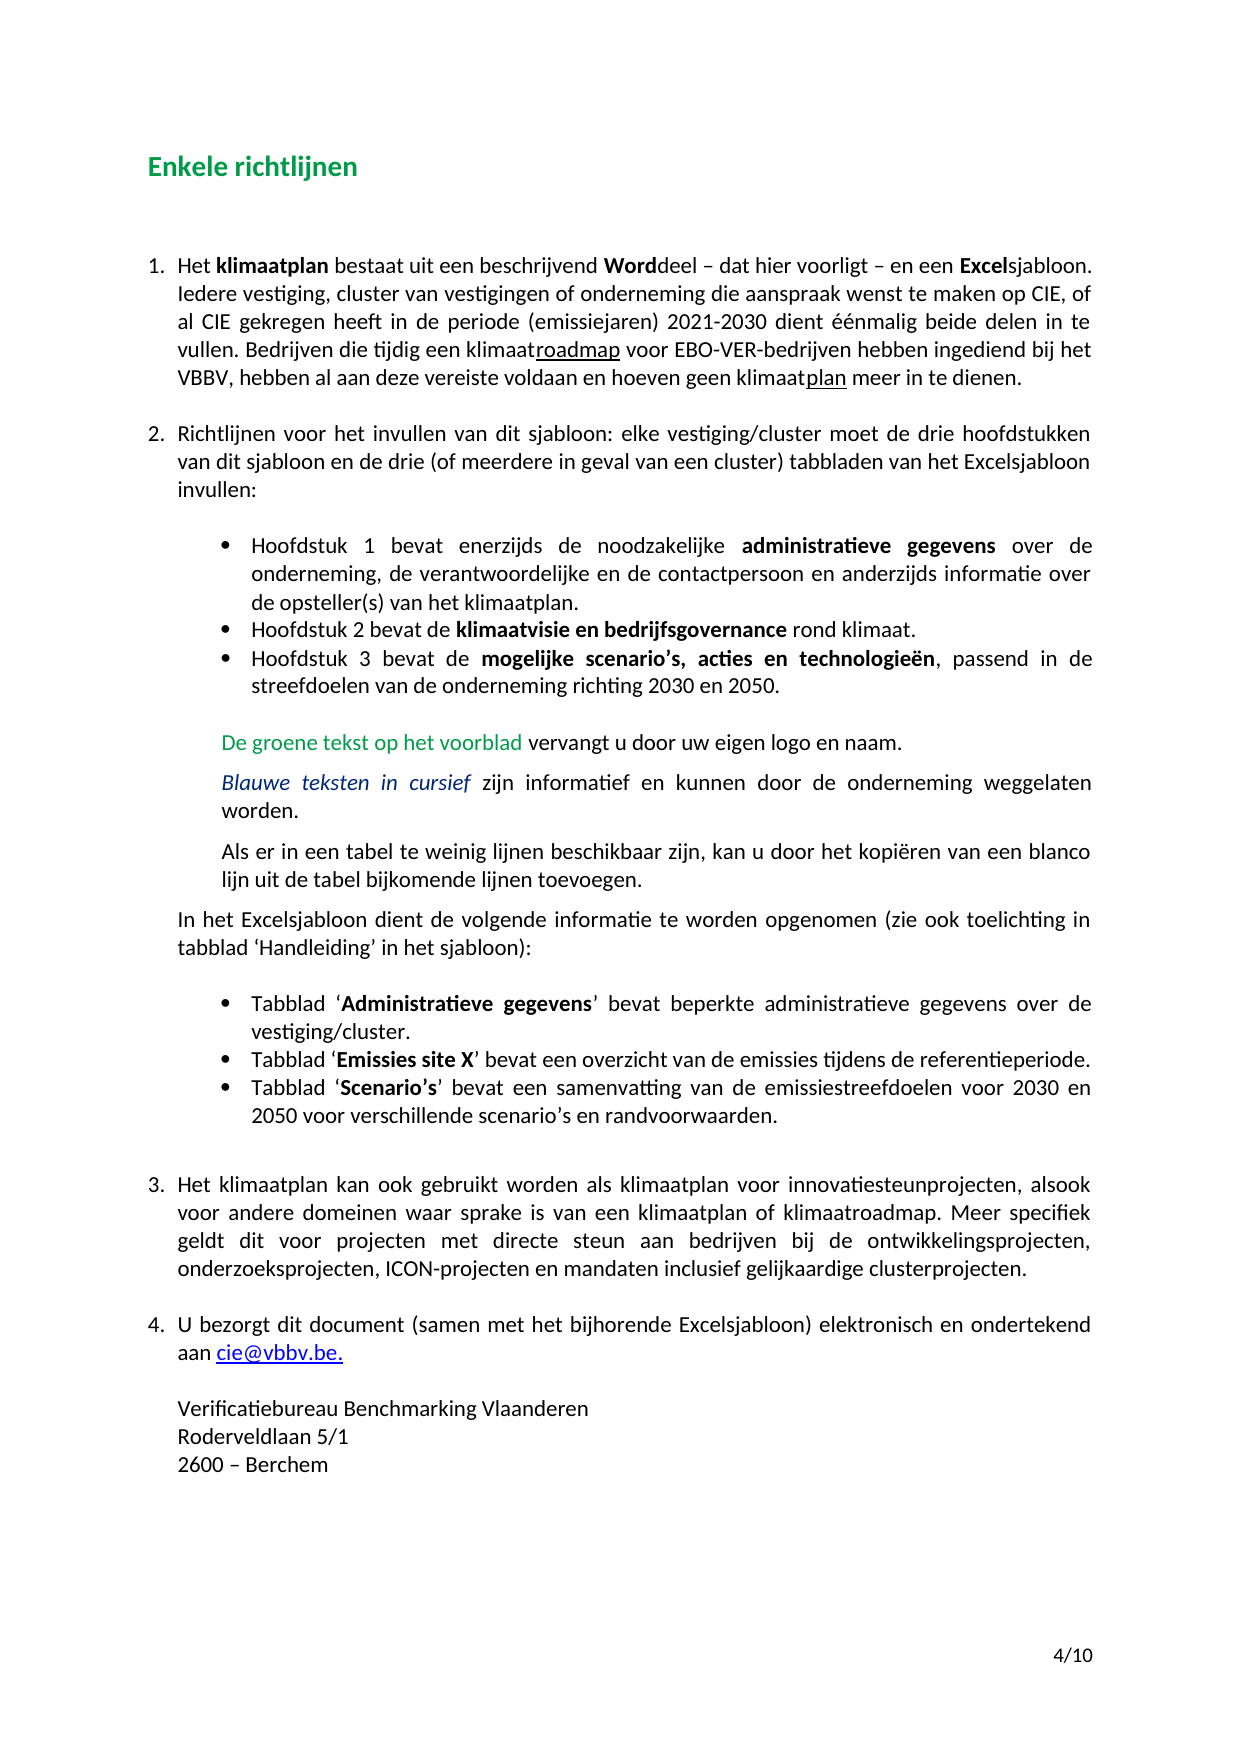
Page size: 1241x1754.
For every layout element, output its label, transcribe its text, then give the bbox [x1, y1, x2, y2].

list Hoofdstuk 3 bevat de mogelijke scenario’s, acties en technologieën, passend in de streefdoelen van de onderneming richting 2030 en 2050. [222, 644, 1092, 700]
list Verificatiebureau Benchmarking Vlaanderen [177, 1366, 1092, 1422]
list Het klimaatplan kan ook gebruikt worden als klimaatplan voor innovatiesteunprojecten, alsook voor andere domeinen waar sprake is van een klimaatplan of klimaatroadmap. Meer specifiek geldt dit voor projecten met directe steun aan bedrijven bij de ontwikkelingsprojecten, onderzoeksprojecten, ICON-projecten en mandaten inclusief gelijkaardige clusterprojecten. [148, 1170, 1092, 1282]
list Hoofdstuk 1 bevat enerzijds de noodzakelijke administratieve gegevens over de onderneming, de verantwoordelijke en de contactpersoon en anderzijds informatie over de opsteller(s) van het klimaatplan. [221, 532, 1092, 616]
list Hoofdstuk 2 bevat de klimaatvisie en bedrijfsgovernance rond klimaat. [221, 616, 1092, 644]
text Als er in een tabel te weinig lijnen beschikbaar zijn, kan u door het kopiëren van een blanco lijn uit de tabel bijkomende lijnen toevoegen. [221, 837, 1092, 893]
list In het Excelsjabloon dient de volgende informatie te worden opgenomen (zie ook toelichting in tabblad ‘Handleiding’ in het sjabloon): [177, 905, 1092, 961]
list Het klimaatplan bestaat uit een beschrijvend Worddeel – dat hier voorligt – en een Excelsjabloon. Iedere vestiging, cluster van vestigingen of onderneming die aanspraak wenst te maken op CIE, of al CIE gekregen heeft in de periode (emissiejaren) 2021-2030 dient éénmalig beide delen in te vullen. Bedrijven die tijdig een klimaatroadmap voor EBO-VER-bedrijven hebben ingediend bij het VBBV, hebben al aan deze vereiste voldaan en hoeven geen klimaatplan meer in te dienen. [148, 251, 1092, 391]
list Tabblad ‘Emissies site X’ bevat een overzicht van de emissies tijdens de referentieperiode. [221, 1045, 1092, 1073]
subtitle Enkele richtlijnen [148, 148, 1092, 183]
list Roderveldlaan 5/1 [177, 1422, 1092, 1450]
list Richtlijnen voor het invullen van dit sjabloon: elke vestiging/cluster moet de drie hoofdstukken van dit sjabloon en de drie (of meerdere in geval van een cluster) tabbladen van het Excelsjabloon invullen: [148, 419, 1092, 503]
list Tabblad ‘Scenario’s’ bevat een samenvatting van de emissiestreefdoelen voor 2030 en 2050 voor verschillende scenario’s en randvoorwaarden. [221, 1073, 1092, 1129]
list Tabblad ‘Administratieve gegevens’ bevat beperkte administratieve gegevens over de vestiging/cluster. [221, 989, 1092, 1045]
list U bezorgt dit document (samen met het bijhorende Excelsjabloon) elektronisch en ondertekend aan cie@vbbv.be. [148, 1310, 1092, 1366]
text Blauwe teksten in cursief zijn informatief en kunnen door de onderneming weggelaten worden. [221, 768, 1092, 824]
text 2600 – Berchem [148, 1450, 1092, 1478]
text De groene tekst op het voorblad vervangt u door uw eigen logo en naam. [221, 728, 1092, 756]
